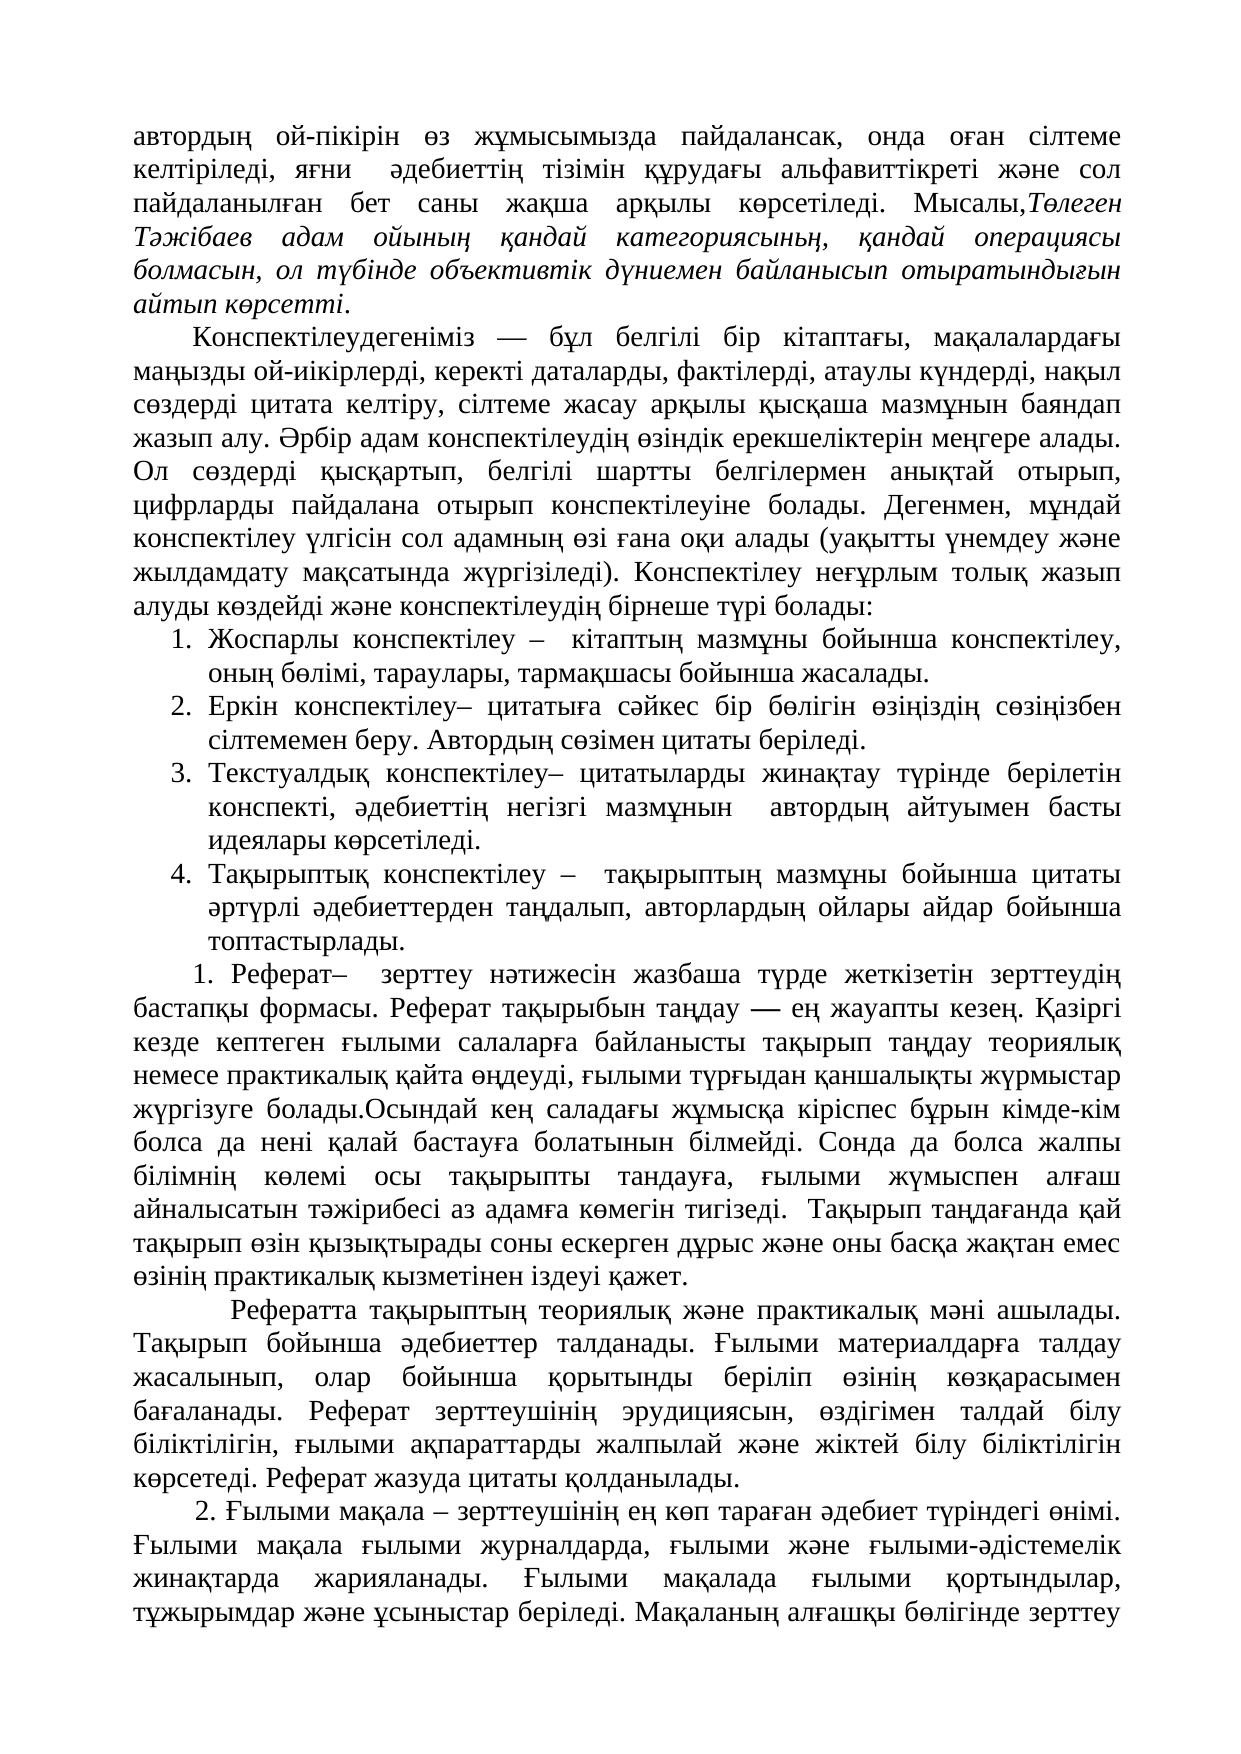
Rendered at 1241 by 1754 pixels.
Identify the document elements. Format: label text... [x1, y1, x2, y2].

list Текстуалдық конспектілеу– цитатыларды жинақтау түрінде берілетін конспекті, әдебиеттің негізгі мазмұнын автордың айтуымен басты идеялары көрсетіледі. [170, 755, 1122, 856]
list Еркін конспектілеу– цитатыға сәйкес бір бөлігін өзіңіздің сөзіңізбен сілтемемен беру. Автордың сөзімен цитаты беріледі. [170, 688, 1122, 755]
list Тақырыптық конспектілеу – тақырыптың мазмұны бойынша цитаты әртүрлі әдебиеттерден таңдалып, авторлардың ойлары айдар бойынша топтастырлады. [170, 856, 1122, 957]
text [133, 1493, 1122, 1627]
text Конспектілеудегеніміз — бұл белгілі бір кітаптағы, мақалалардағы маңызды ой-иікірлерді, керекті даталарды, фактілерді, атаулы күндерді, нақыл сөздерді цитата келтіру, сілтеме жасау арқылы қысқаша мазмұнын баяндап жазып алу. Әрбір адам конспектілеудің өзіндік ерекшеліктерін меңгере алады. Ол сөздерді қысқартып, белгілі шартты белгілермен анықтай отырып, цифрларды пайдалана отырып конспектілеуіне болады. Дегенмен, мұндай конспектілеу үлгісін сол адамның өзі ғана оқи алады (уақытты үнемдеу және жылдамдату мақсатында жүргізіледі). Конспектілеу неғұрлым толық жазып алуды көздейді және конспектілеудің бірнеше түрі болады: [133, 319, 1122, 621]
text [133, 118, 1122, 319]
list Жоспарлы конспектілеу – кітаптың мазмұны бойынша конспектілеу, оның бөлімі, тараулары, тармақшасы бойынша жасалады. [170, 621, 1122, 688]
text Рефератта тақырыптың теориялық және практикалық мәні ашылады. Тақырып бойынша әдебиеттер талданады. Ғылыми материалдарға талдау жасалынып, олар бойынша қорытынды беріліп өзінің көзқарасымен бағаланады. Реферат зерттеушінің эрудициясын, өздігімен талдай білу біліктілігін, ғылыми ақпараттарды жалпылай және жіктей білу біліктілігін көрсетеді. Реферат жазуда цитаты қолданылады. [133, 1292, 1122, 1493]
text 1. Реферат– зерттеу нәтижесін жазбаша түрде жеткізетін зерттеудің бастапқы формасы. Реферат тақырыбын таңдау — ең жауапты кезең. Қазіргі кезде кептеген ғылыми салаларға байланысты тақырып таңдау теориялық немесе практикалық қайта өңдеуді, ғылыми түрғыдан қаншалықты жүрмыстар жүргізуге болады.Осындай кең саладағы жұмысқа кіріспес бұрын кімде-кім болса да нені қалай бастауға болатынын білмейді. Сонда да болса жалпы білімнің көлемі осы тақырыпты тандауға, ғылыми жүмыспен алғаш айналысатын тәжірибесі аз адамға көмегін тигізеді. Тақырып таңдағанда қай тақырып өзін қызықтырады соны ескерген дұрыс және оны басқа жақтан емес өзінің практикалық кызметінен іздеуі қажет. [133, 957, 1122, 1292]
